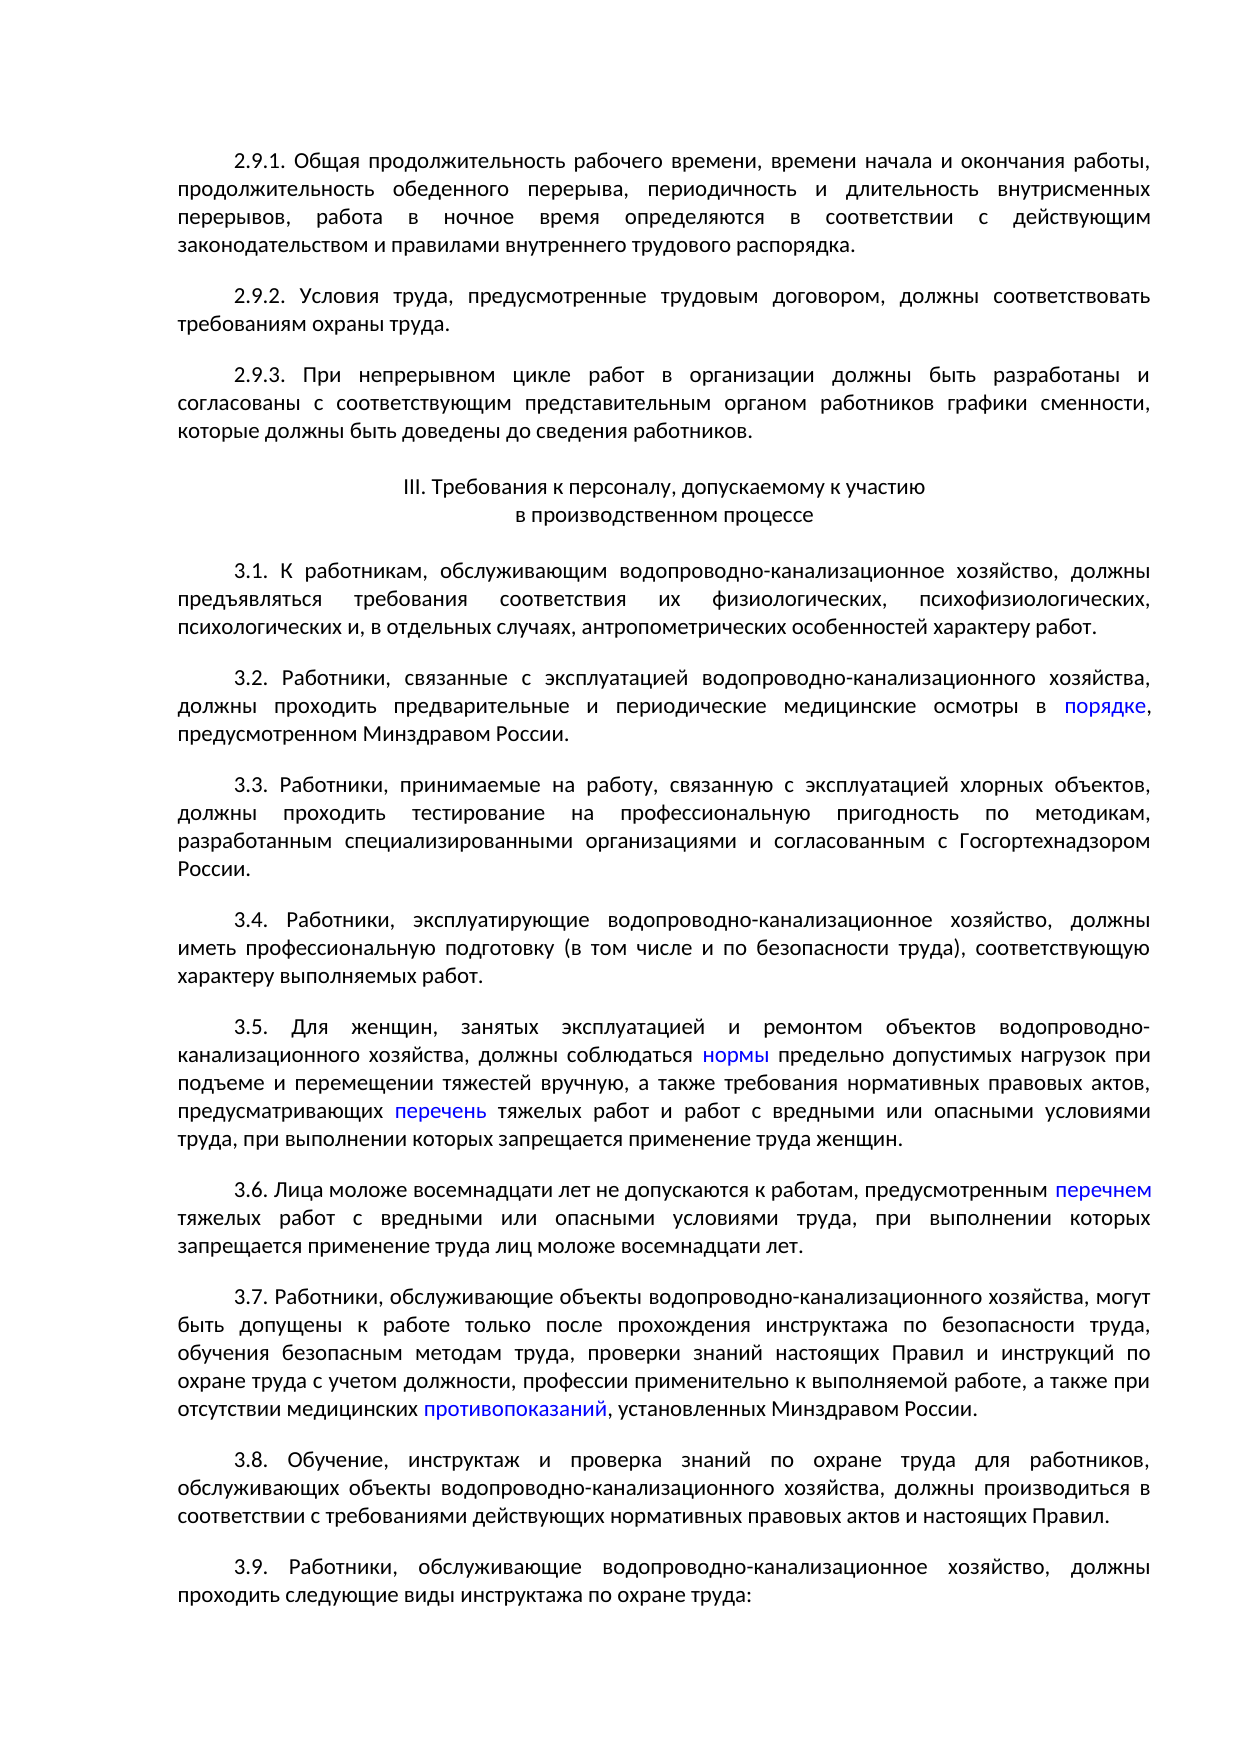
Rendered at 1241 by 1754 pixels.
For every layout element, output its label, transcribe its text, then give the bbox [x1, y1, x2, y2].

text III. Требования к персоналу, допускаемому к участию [177, 472, 1152, 500]
text 3.8. Обучение, инструктаж и проверка знаний по охране труда для работников, обслуживающих объекты водопроводно-канализационного хозяйства, должны производиться в соответствии с требованиями действующих нормативных правовых актов и настоящих Правил. [177, 1445, 1152, 1529]
text 3.5. Для женщин, занятых эксплуатацией и ремонтом объектов водопроводно-канализационного хозяйства, должны соблюдаться нормы предельно допустимых нагрузок при подъеме и перемещении тяжестей вручную, а также требования нормативных правовых актов, предусматривающих перечень тяжелых работ и работ с вредными или опасными условиями труда, при выполнении которых запрещается применение труда женщин. [177, 1012, 1152, 1152]
text 2.9.1. Общая продолжительность рабочего времени, времени начала и окончания работы, продолжительность обеденного перерыва, периодичность и длительность внутрисменных перерывов, работа в ночное время определяются в соответствии с действующим законодательством и правилами внутреннего трудового распорядка. [177, 146, 1152, 258]
text 3.9. Работники, обслуживающие водопроводно-канализационное хозяйство, должны проходить следующие виды инструктажа по охране труда: [177, 1552, 1152, 1608]
text 2.9.2. Условия труда, предусмотренные трудовым договором, должны соответствовать требованиям охраны труда. [177, 281, 1152, 337]
text 2.9.3. При непрерывном цикле работ в организации должны быть разработаны и согласованы с соответствующим представительным органом работников графики сменности, которые должны быть доведены до сведения работников. [177, 360, 1152, 444]
text 3.4. Работники, эксплуатирующие водопроводно-канализационное хозяйство, должны иметь профессиональную подготовку (в том числе и по безопасности труда), соответствующую характеру выполняемых работ. [177, 905, 1152, 989]
text 3.6. Лица моложе восемнадцати лет не допускаются к работам, предусмотренным перечнем тяжелых работ с вредными или опасными условиями труда, при выполнении которых запрещается применение труда лиц моложе восемнадцати лет. [177, 1175, 1152, 1259]
text 3.1. К работникам, обслуживающим водопроводно-канализационное хозяйство, должны предъявляться требования соответствия их физиологических, психофизиологических, психологических и, в отдельных случаях, антропометрических особенностей характеру работ. [177, 556, 1152, 640]
text 3.2. Работники, связанные с эксплуатацией водопроводно-канализационного хозяйства, должны проходить предварительные и периодические медицинские осмотры в порядке, предусмотренном Минздравом России. [177, 663, 1152, 747]
text в производственном процессе [177, 500, 1152, 528]
text 3.7. Работники, обслуживающие объекты водопроводно-канализационного хозяйства, могут быть допущены к работе только после прохождения инструктажа по безопасности труда, обучения безопасным методам труда, проверки знаний настоящих Правил и инструкций по охране труда с учетом должности, профессии применительно к выполняемой работе, а также при отсутствии медицинских противопоказаний, установленных Минздравом России. [177, 1282, 1152, 1422]
text 3.3. Работники, принимаемые на работу, связанную с эксплуатацией хлорных объектов, должны проходить тестирование на профессиональную пригодность по методикам, разработанным специализированными организациями и согласованным с Госгортехнадзором России. [177, 770, 1152, 882]
